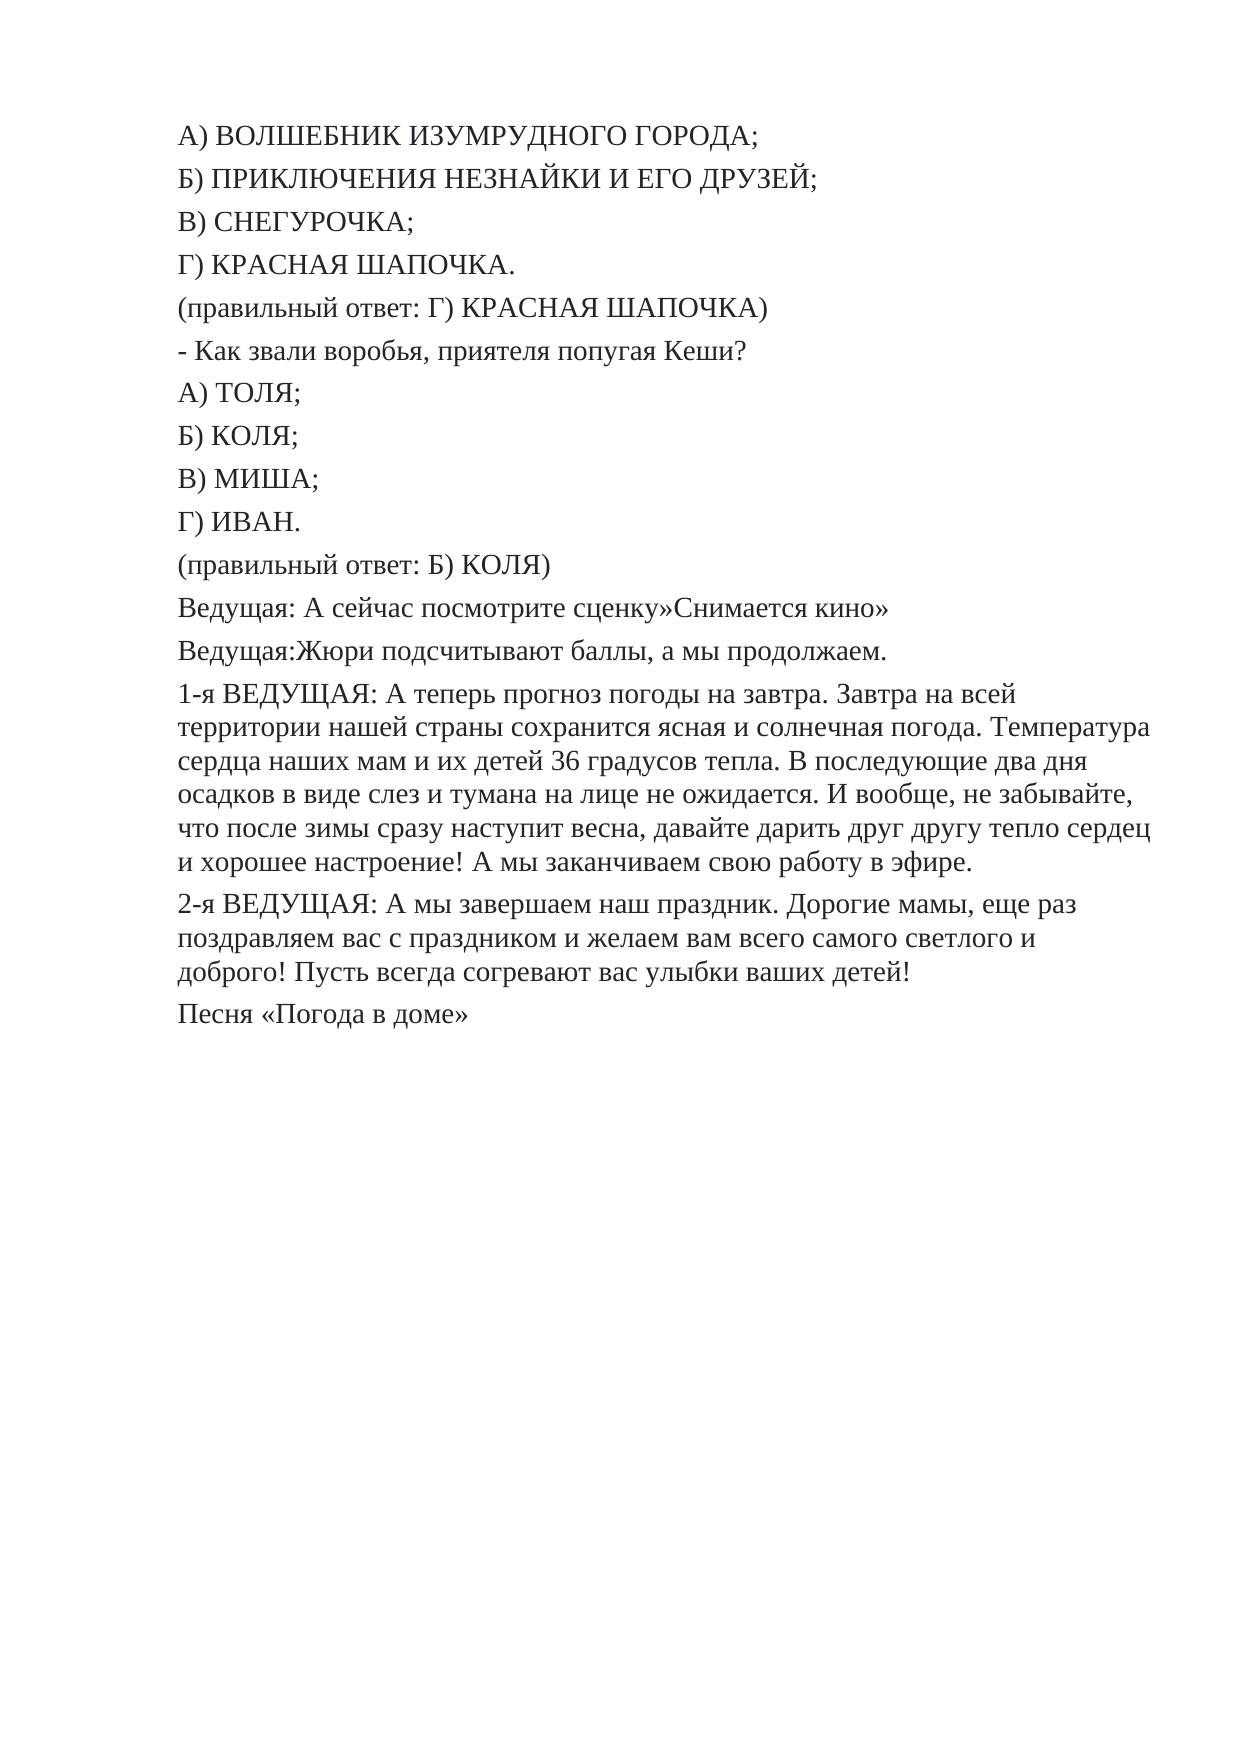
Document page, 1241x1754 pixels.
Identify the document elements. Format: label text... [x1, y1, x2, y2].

text В) СНЕГУРОЧКА; [177, 204, 1152, 237]
text Г) КРАСНАЯ ШАПОЧКА. [177, 247, 1152, 280]
text Б) КОЛЯ; [177, 418, 1152, 452]
text 1-я ВЕДУЩАЯ: А теперь прогноз погоды на завтра. Завтра на всей территории нашей страны сохранится ясная и солнечная погода. Температура сердца наших мам и их детей 36 градусов тепла. В последующие два дня осадков в виде слез и тумана на лице не ожидается. И вообще, не забывайте, что после зимы сразу наступит весна, давайте дарить друг другу тепло сердец и хорошее настроение! А мы заканчиваем свою работу в эфире. [177, 676, 1152, 877]
text 2-я ВЕДУЩАЯ: А мы завершаем наш праздник. Дорогие мамы, еще раз поздравляем вас с праздником и желаем вам всего самого светлого и доброго! Пусть всегда согревают вас улыбки ваших детей! [177, 887, 1152, 987]
text - Как звали воробья, приятеля попугая Кеши? [177, 333, 1152, 366]
text В) МИША; [177, 461, 1152, 495]
text Ведущая:Жюри подсчитывают баллы, а мы продолжаем. [177, 633, 1152, 667]
text (правильный ответ: Г) КРАСНАЯ ШАПОЧКА) [177, 290, 1152, 323]
text (правильный ответ: Б) КОЛЯ) [177, 547, 1152, 581]
text Б) ПРИКЛЮЧЕНИЯ НЕЗНАЙКИ И ЕГО ДРУЗЕЙ; [177, 161, 1152, 194]
text А) ВОЛШЕБНИК ИЗУМРУДНОГО ГОРОДА; [177, 118, 1152, 152]
text Песня «Погода в доме» [177, 997, 1152, 1030]
text Ведущая: А сейчас посмотрите сценку»Снимается кино» [177, 590, 1152, 624]
text Г) ИВАН. [177, 504, 1152, 538]
text А) ТОЛЯ; [177, 376, 1152, 409]
